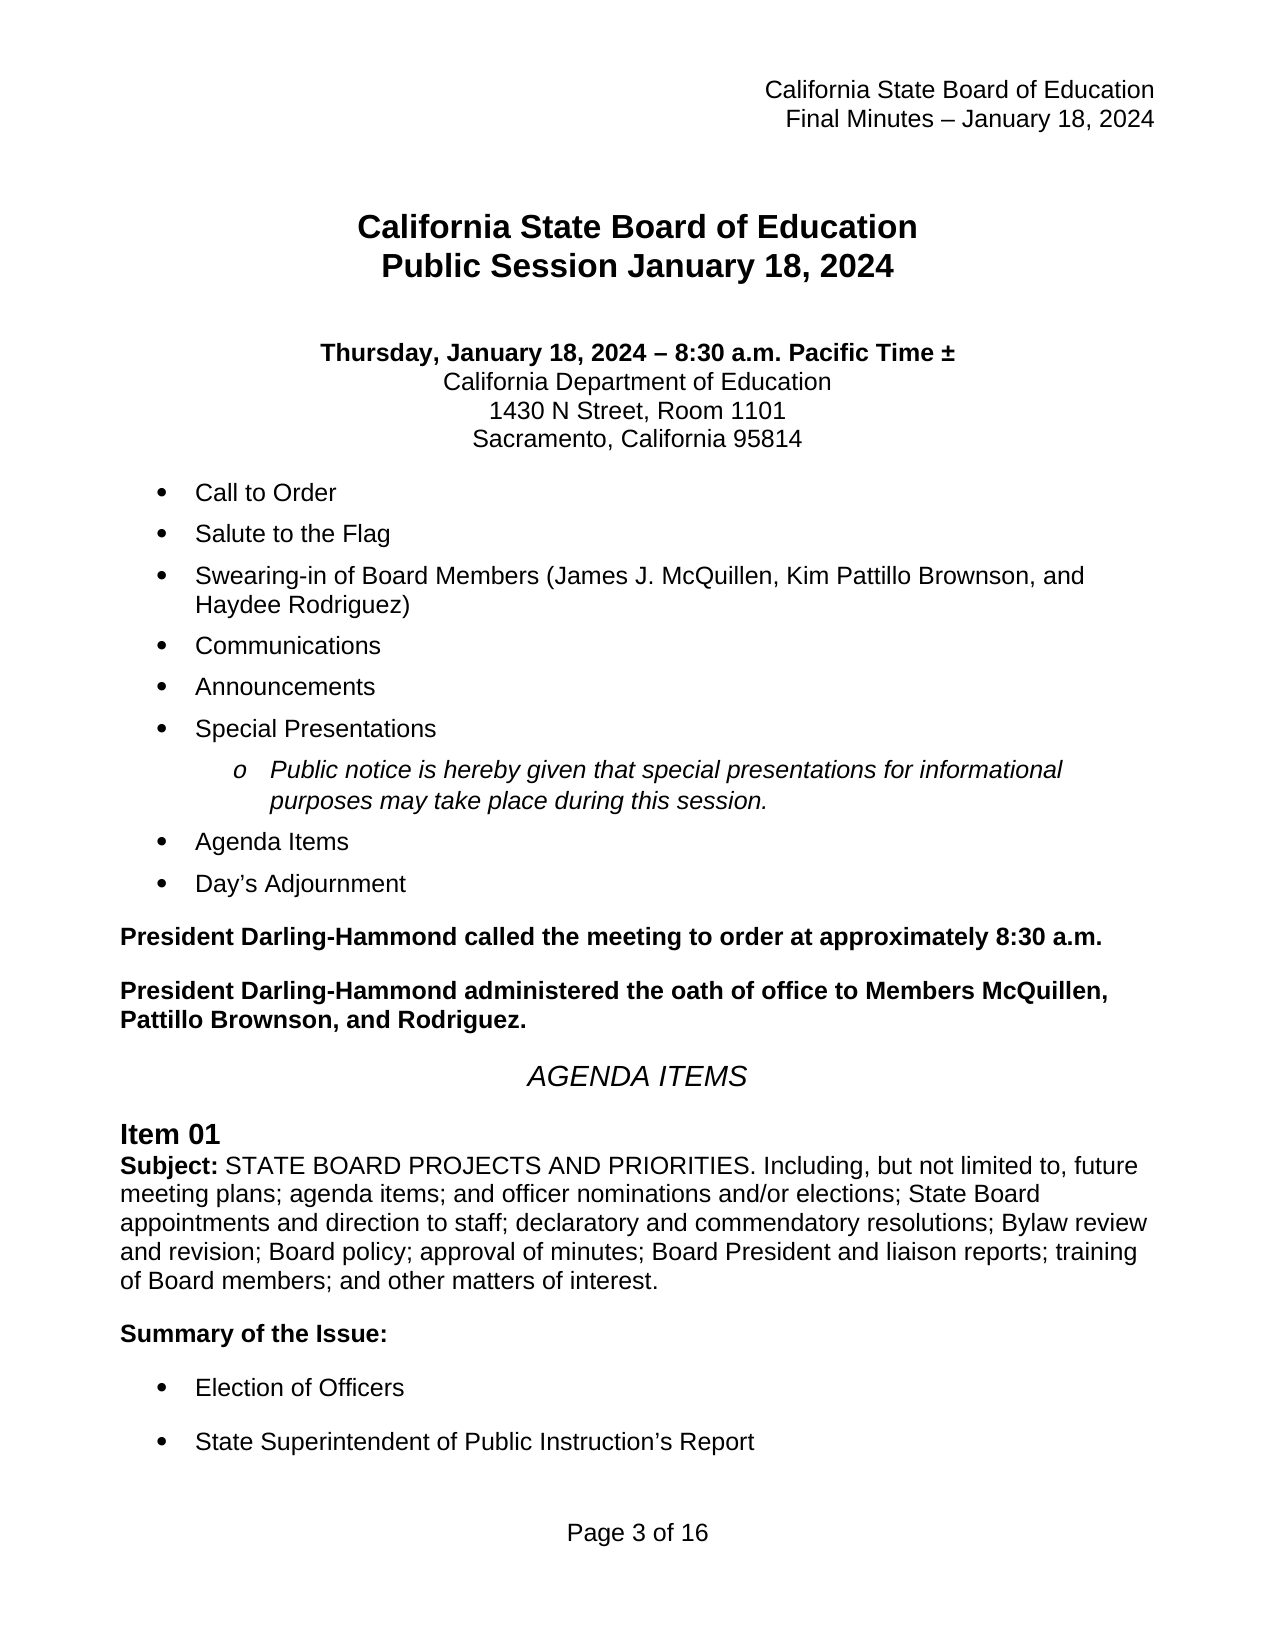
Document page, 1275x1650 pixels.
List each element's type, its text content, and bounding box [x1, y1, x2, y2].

list Communications [157, 631, 1155, 660]
list Agenda Items [157, 827, 1155, 856]
text President Darling-Hammond administered the oath of office to Members McQuillen, Pattillo Brownson, and Rodriguez. [120, 976, 1155, 1034]
text Subject: STATE BOARD PROJECTS AND PRIORITIES. Including, but not limited to, future meeting plans; agenda items; and officer nominations and/or elections; State Board appointments and direction to staff; declaratory and commendatory resolutions; Bylaw review and revision; Board policy; approval of minutes; Board President and liaison reports; training of Board members; and other matters of interest. [120, 1151, 1155, 1294]
subtitle Item 01 [120, 1117, 1155, 1151]
list Special Presentations [157, 714, 1155, 742]
text Summary of the Issue: [120, 1319, 1155, 1348]
list Announcements [157, 672, 1155, 701]
list Salute to the Flag [157, 519, 1155, 548]
list State Superintendent of Public Instruction’s Report [157, 1427, 1155, 1456]
list Day’s Adjournment [157, 868, 1155, 897]
list Swearing-in of Board Members (James J. McQuillen, Kim Pattillo Brownson, and Haydee Rodriguez) [157, 561, 1155, 618]
list Public notice is hereby given that special presentations for informational purposes may take place during this session. [232, 755, 1155, 815]
subtitle California State Board of Education Public Session January 18, 2024 [120, 207, 1155, 284]
text President Darling-Hammond called the meeting to order at approximately 8:30 a.m. [120, 922, 1155, 951]
list Call to Order [157, 478, 1155, 507]
text Thursday, January 18, 2024 – 8:30 a.m. Pacific Time ± California Department of Education 1430 N Street, Room 1101 Sacramento, California 95814 [120, 338, 1155, 453]
subtitle AGENDA ITEMS [120, 1059, 1155, 1092]
list Election of Officers [157, 1373, 1155, 1402]
